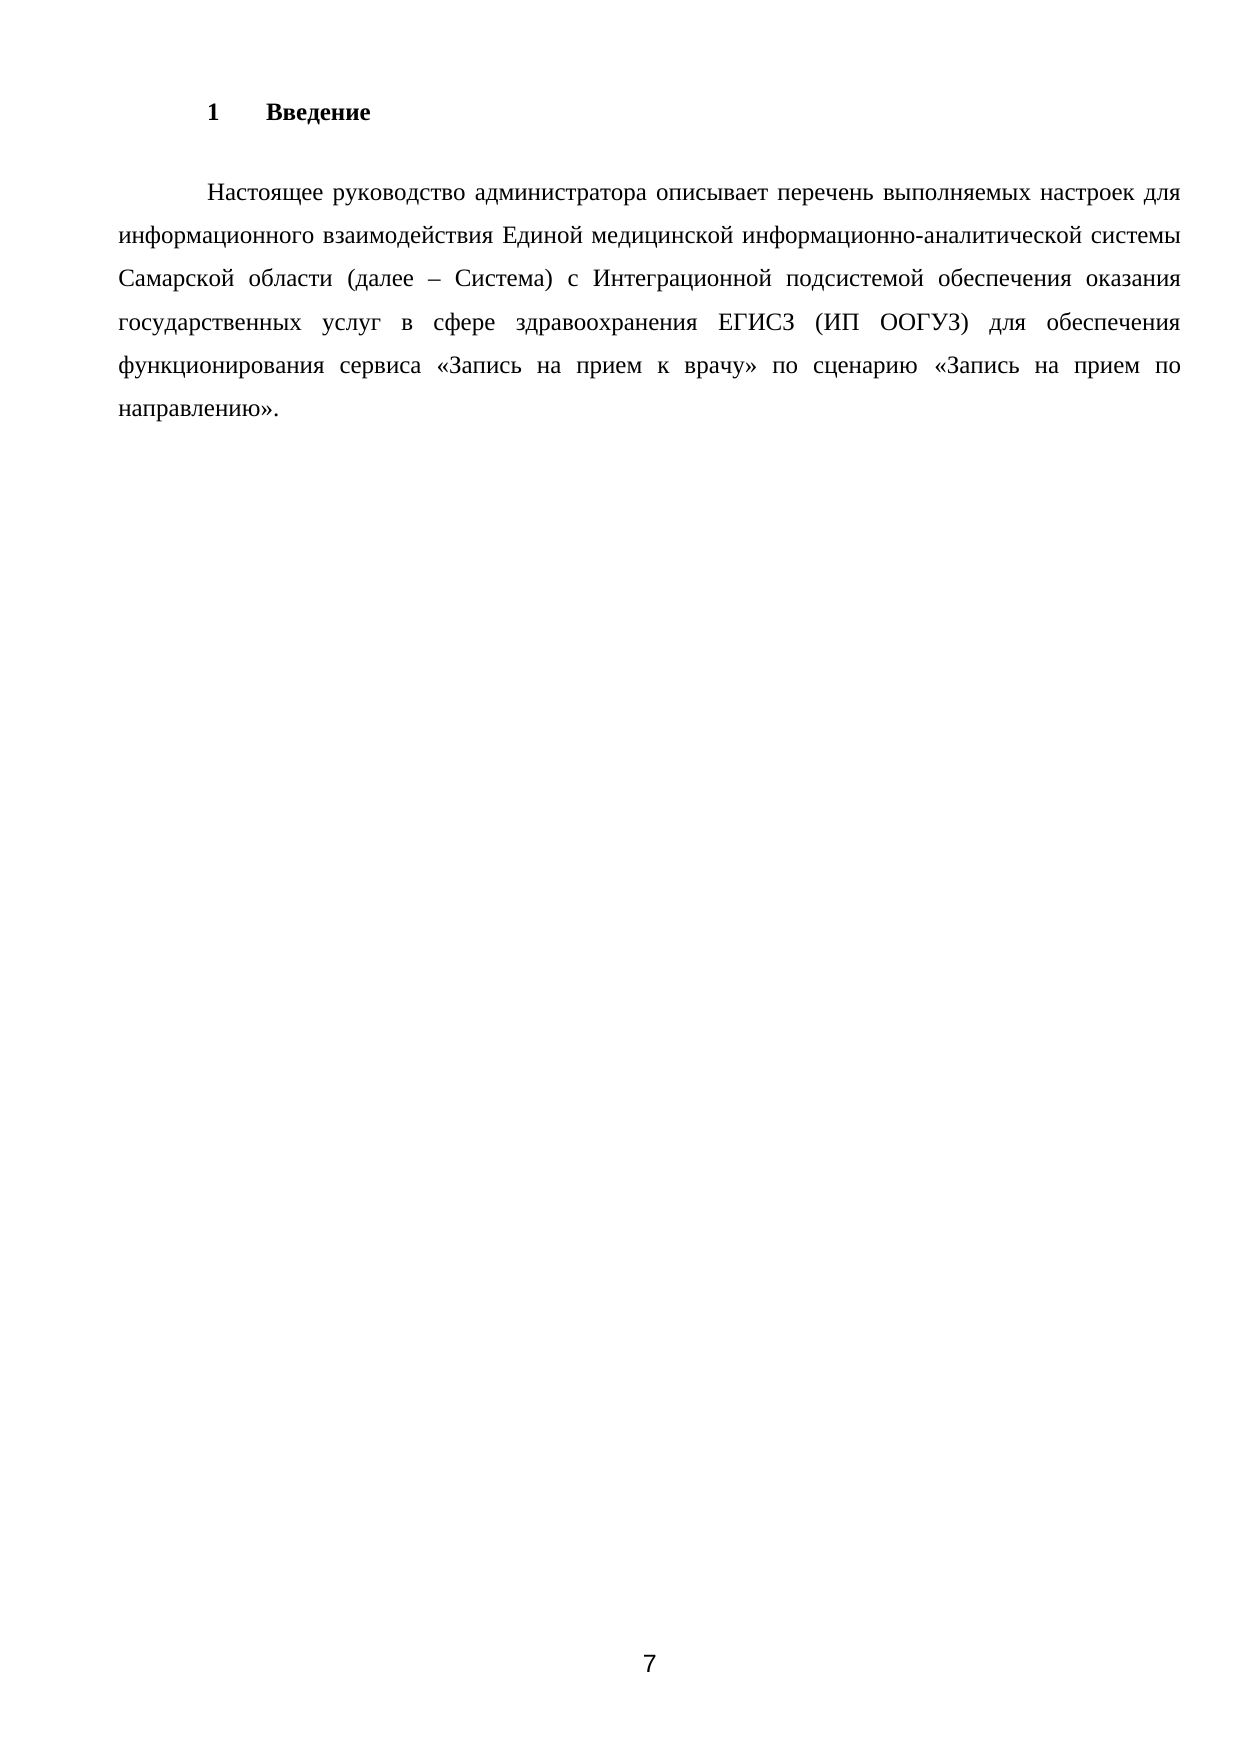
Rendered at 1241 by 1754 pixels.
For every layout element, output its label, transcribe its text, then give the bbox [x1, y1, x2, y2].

text Настоящее руководство администратора описывает перечень выполняемых настроек для информационного взаимодействия Единой медицинской информационно-аналитической системы Самарской области (далее – Система) c Интеграционной подсистемой обеспечения оказания государственных услуг в сфере здравоохранения ЕГИСЗ (ИП ООГУЗ) для обеспечения функционирования сервиса «Запись на прием к врачу» по сценарию «Запись на прием по направлению». [118, 177, 1181, 422]
subtitle Введение [207, 97, 1181, 125]
